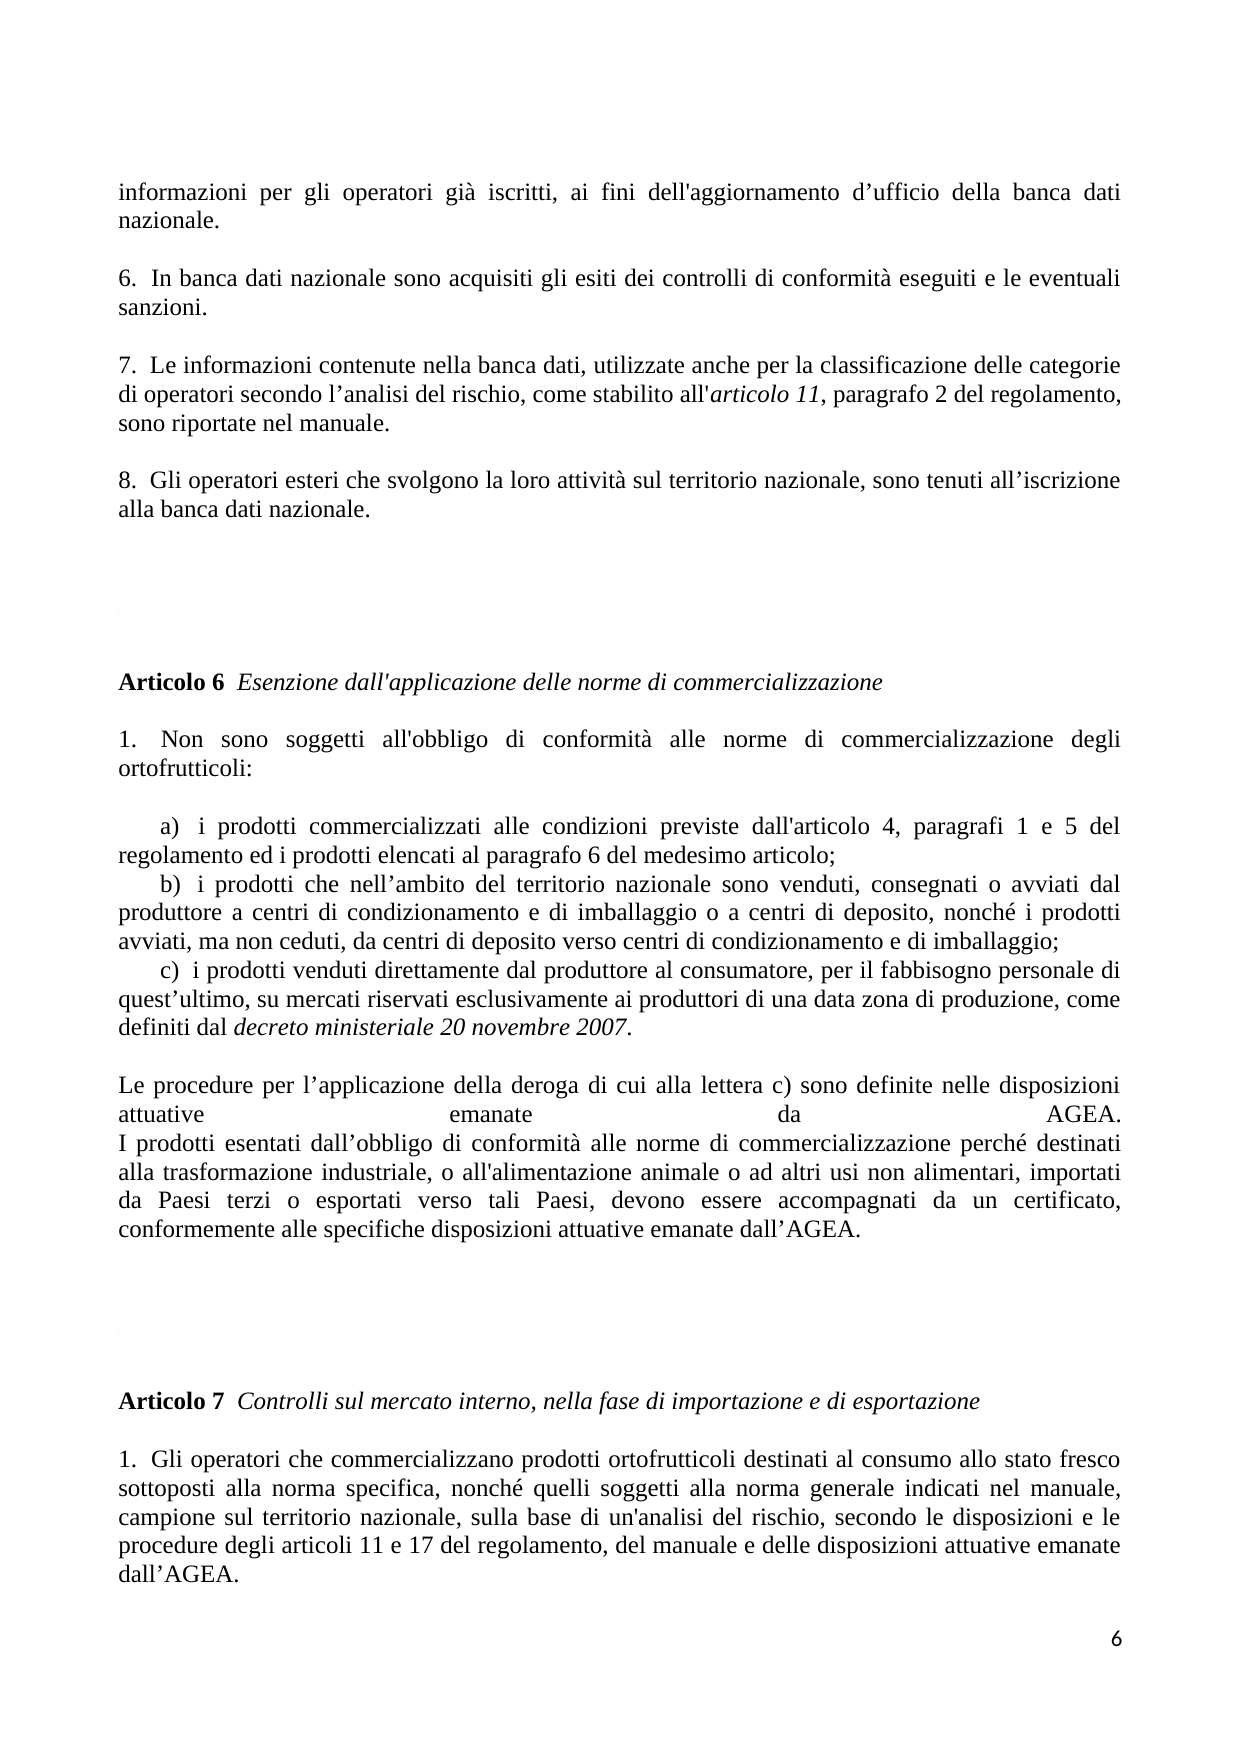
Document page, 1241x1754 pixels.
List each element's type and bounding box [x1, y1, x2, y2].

table_header [118, 148, 1122, 1617]
